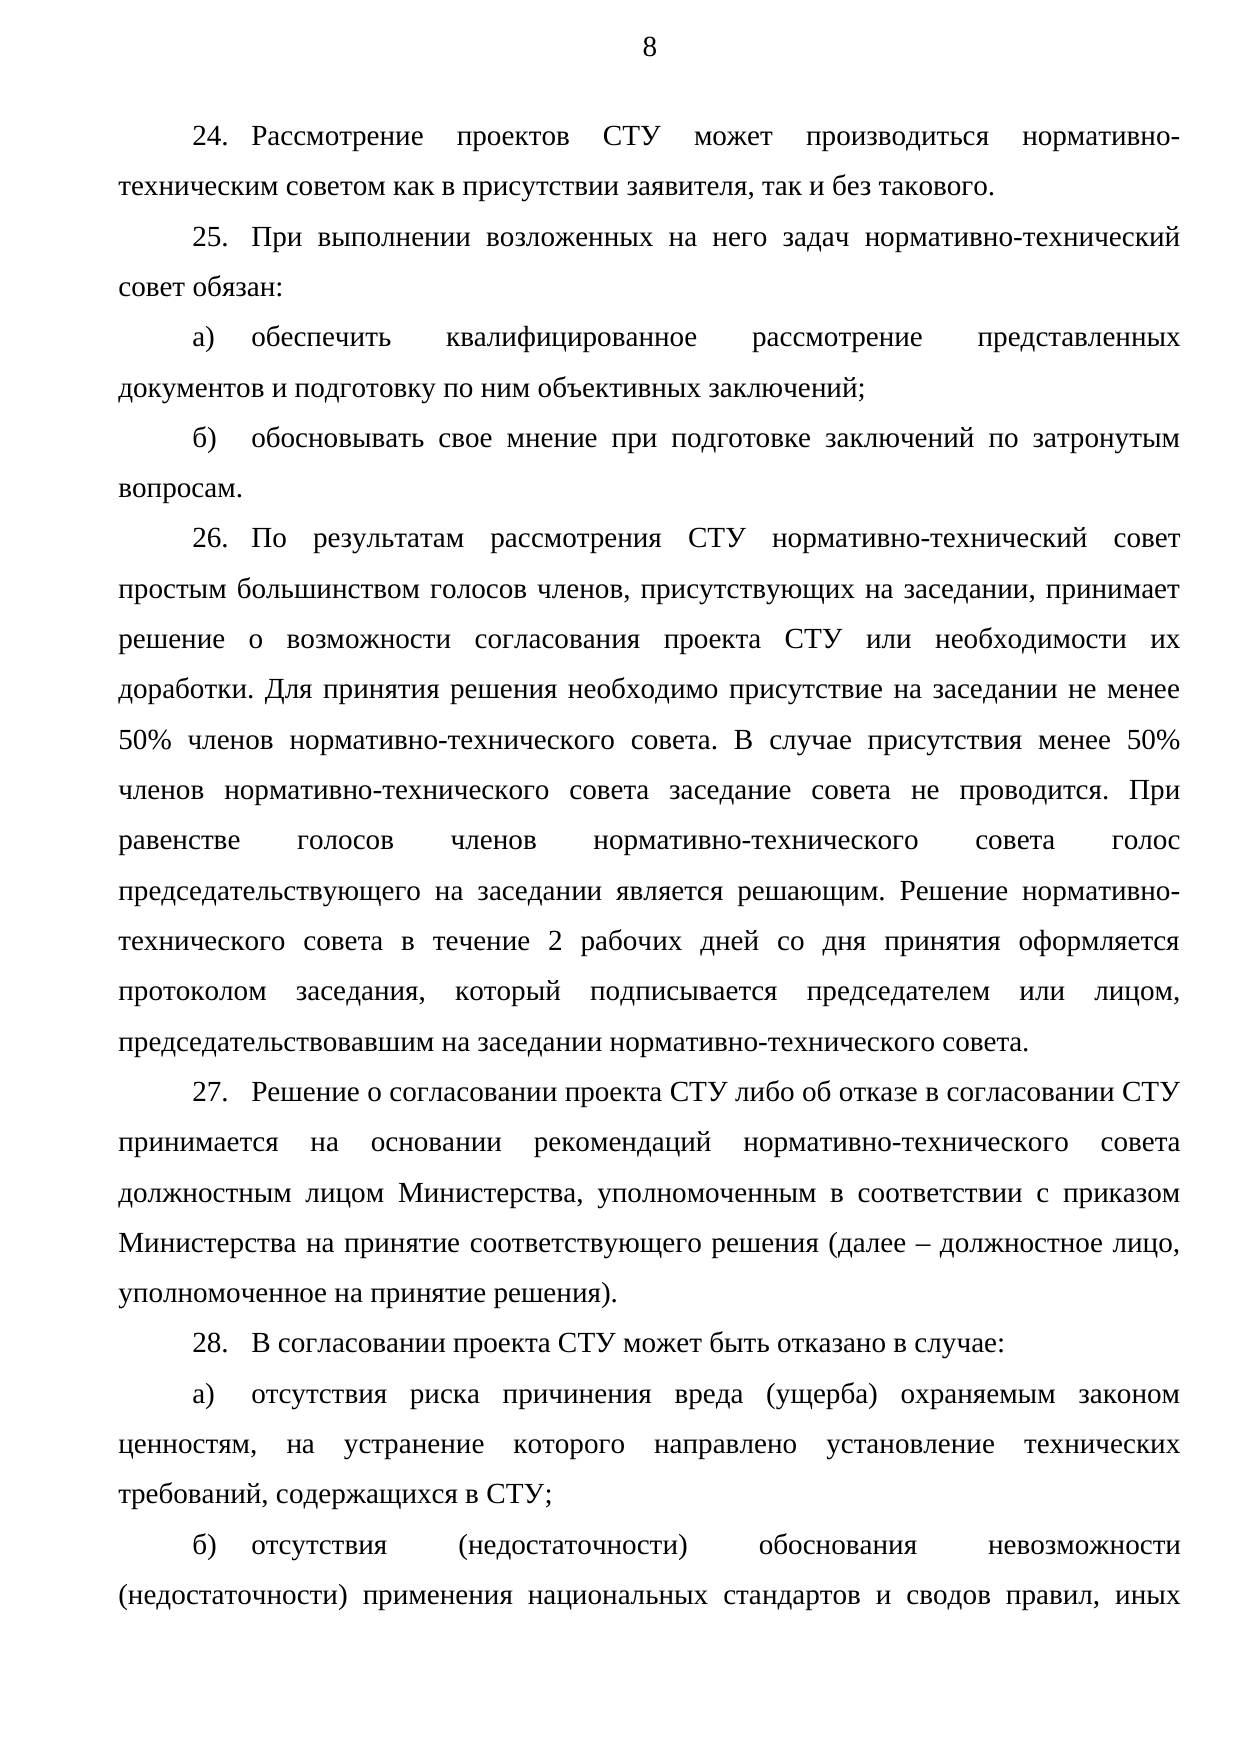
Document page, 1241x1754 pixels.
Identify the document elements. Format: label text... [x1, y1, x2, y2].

list При выполнении возложенных на него задач нормативно-технический совет обязан: [118, 219, 1181, 303]
list обеспечить квалифицированное рассмотрение представленных документов и подготовку по ним объективных заключений; [118, 319, 1181, 403]
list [118, 1527, 1181, 1611]
list отсутствия риска причинения вреда (ущерба) охраняемым законом ценностям, на устранение которого направлено установление технических требований, содержащихся в СТУ; [118, 1376, 1181, 1510]
list В согласовании проекта СТУ может быть отказано в случае: [118, 1326, 1181, 1359]
list обосновывать свое мнение при подготовке заключений по затронутым вопросам. [118, 420, 1181, 504]
list По результатам рассмотрения СТУ нормативно-технический совет простым большинством голосов членов, присутствующих на заседании, принимает решение о возможности согласования проекта СТУ или необходимости их доработки. Для принятия решения необходимо присутствие на заседании не менее 50% членов нормативно-технического совета. В случае присутствия менее 50% членов нормативно-технического совета заседание совета не проводится. При равенстве голосов членов нормативно-технического совета голос председательствующего на заседании является решающим. Решение нормативно-технического совета в течение 2 рабочих дней со дня принятия оформляется протоколом заседания, который подписывается председателем или лицом, председательствовавшим на заседании нормативно-технического совета. [118, 521, 1181, 1057]
list Решение о согласовании проекта СТУ либо об отказе в согласовании СТУ принимается на основании рекомендаций нормативно-технического совета должностным лицом Министерства, уполномоченным в соответствии с приказом Министерства на принятие соответствующего решения (далее – должностное лицо, уполномоченное на принятие решения). [118, 1074, 1181, 1309]
list Рассмотрение проектов СТУ может производиться нормативно-техническим советом как в присутствии заявителя, так и без такового. [118, 118, 1181, 202]
